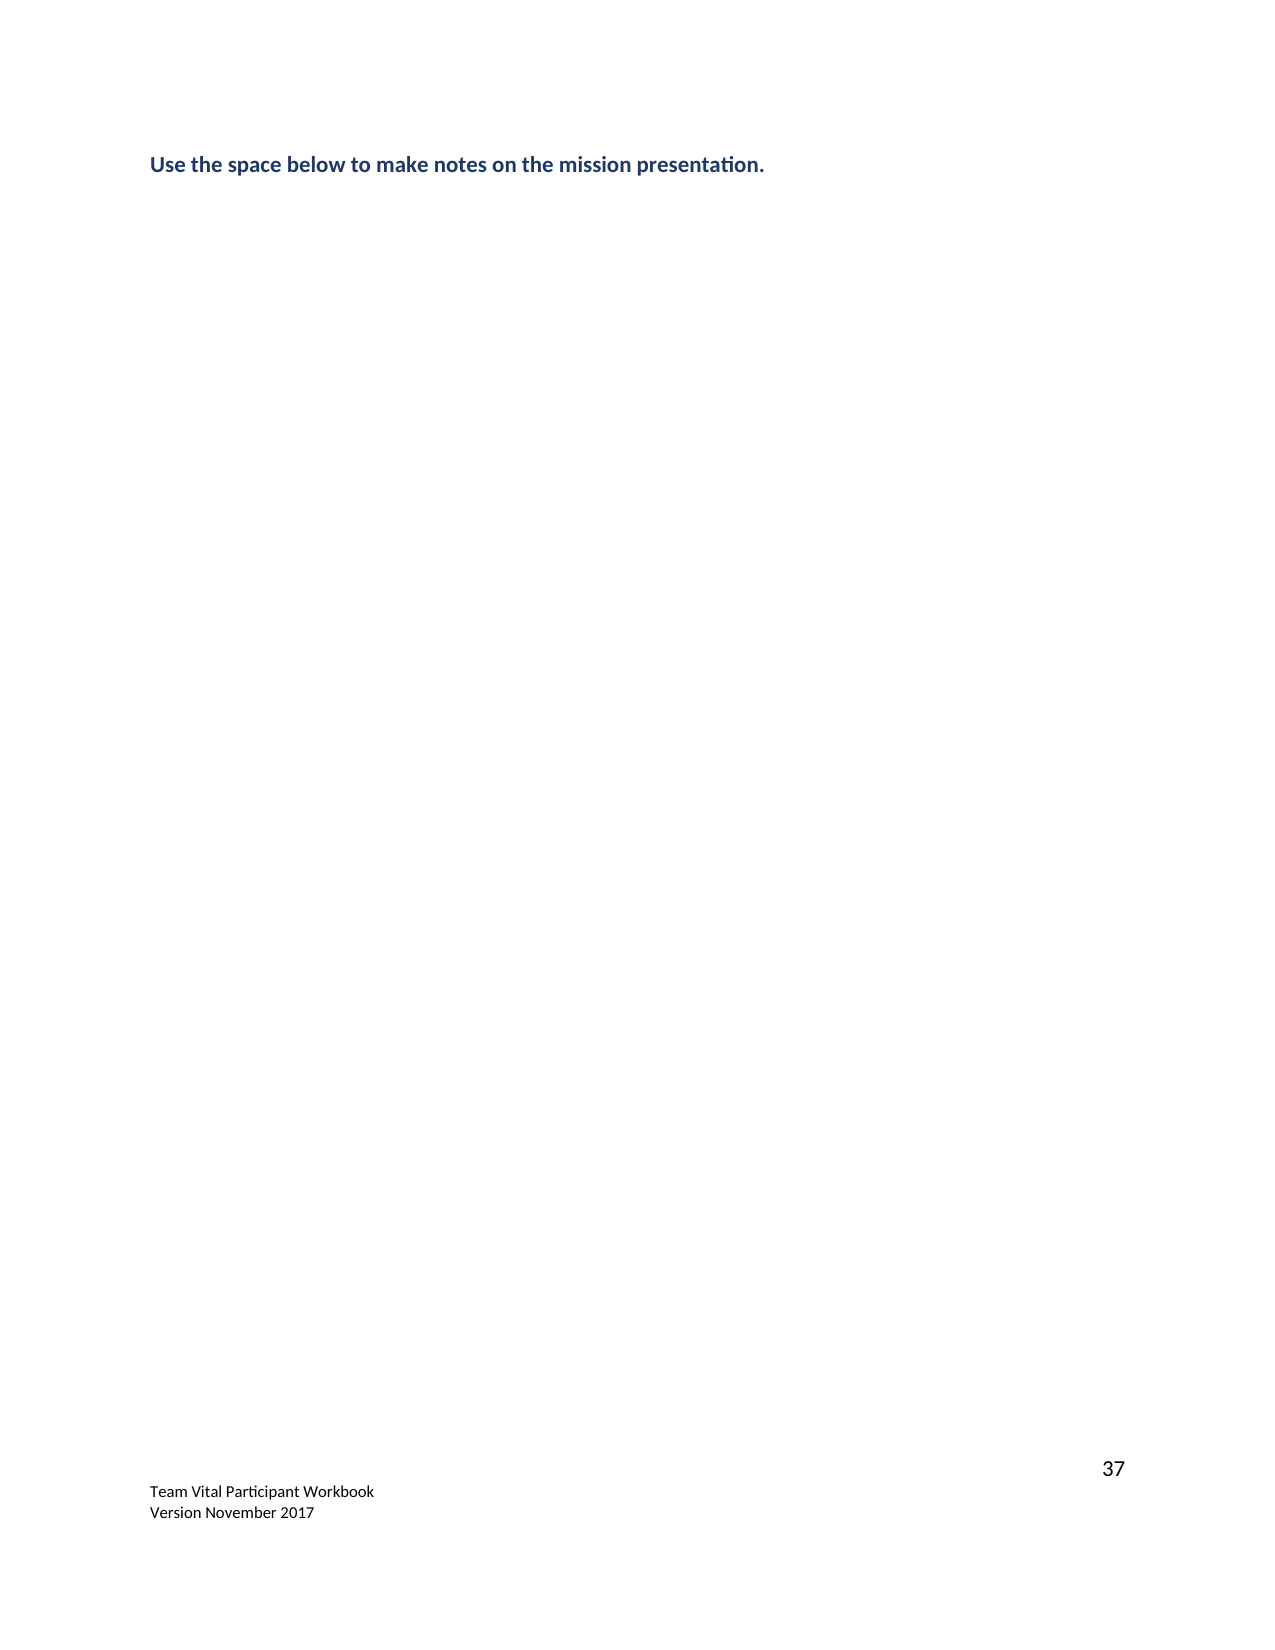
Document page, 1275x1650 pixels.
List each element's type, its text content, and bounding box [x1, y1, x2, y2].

text Use the space below to make notes on the mission presentation. [150, 150, 1125, 178]
